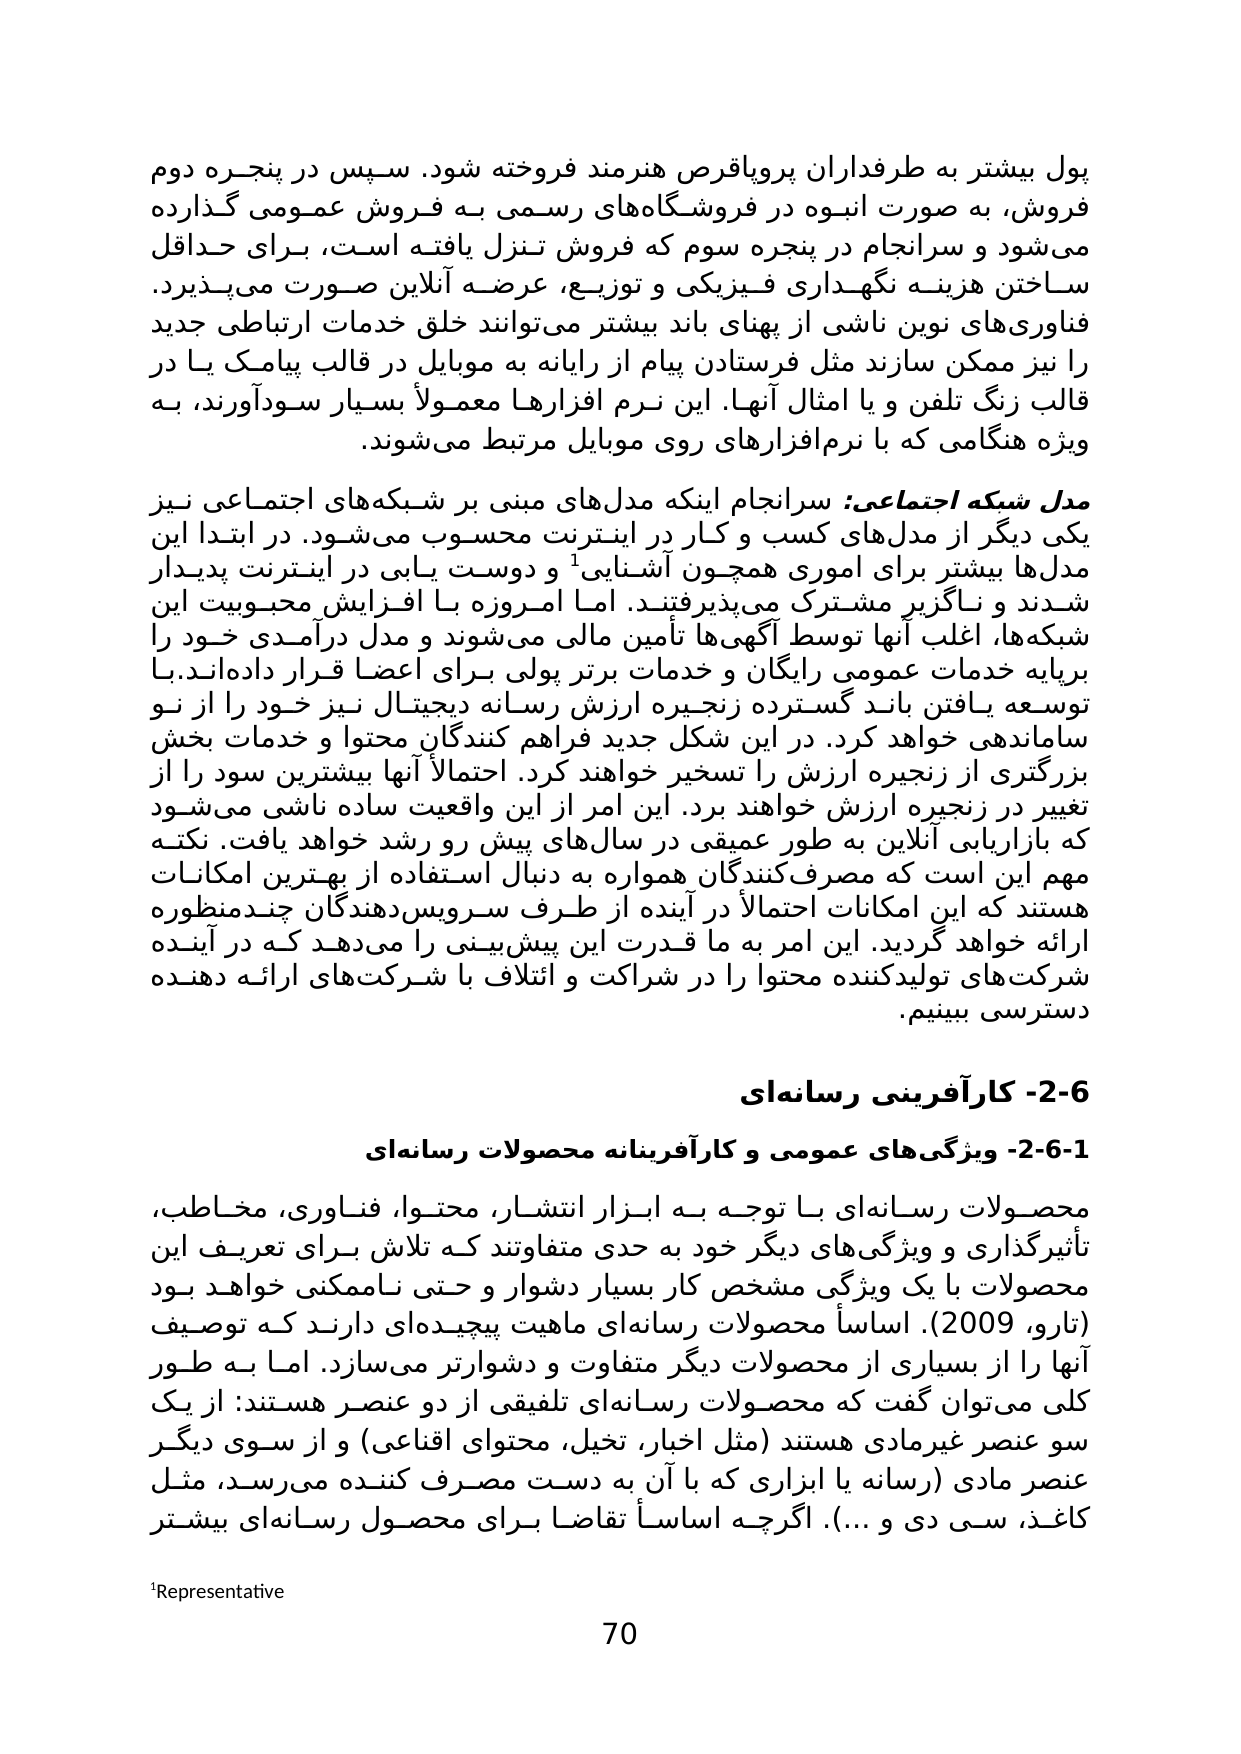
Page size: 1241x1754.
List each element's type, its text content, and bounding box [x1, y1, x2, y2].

text مدل شبکه اجتماعی: سرانجام اینکه مدل‌های مبنی بر شبکه‌های اجتماعی نیز یکی دیگر از مدل‌های کسب و کار در اینترنت محسوب می‌شود. در ابتدا این مدل‌ها بیشتر برای اموری همچون آشنایی و دوست یابی در اینترنت پدیدار شدند و ناگزیر مشترک می‌پذیرفتند. اما امروزه با افزایش محبوبیت این شبکه‌ها، اغلب آنها توسط آگهی‌ها تأمین مالی می‌شوند و مدل درآمدی خود را برپایه خدمات عمومی رایگان و خدمات برتر پولی برای اعضا قرار داده‌اند.با توسعه یافتن باند گسترده زنجیره ارزش رسانه دیجیتال نیز خود را از نو ساماندهی خواهد کرد. در این شکل جدید فراهم کنندگان محتوا و خدمات بخش بزرگتری از زنجیره ارزش را تسخیر خواهند کرد. احتمالأ آنها بیشترین سود را از تغییر در زنجیره ارزش خواهند برد. این امر از این واقعیت ساده ناشی می‌شود که بازاریابی آنلاین به طور عمیقی در سال‌های پیش رو رشد خواهد یافت. نکته مهم این است که مصرف‌کنندگان همواره به دنبال استفاده از بهترین امکانات هستند که این امکانات احتمالأ در آینده از طرف سرویس‌دهندگان چندمنظوره ارائه خواهد گردید. این امر به ما قدرت این پیش‌بینی را می‌دهد که در آینده شرکت‌های تولیدکننده محتوا را در شراکت و ائتلاف با شرکت‌های ارائه دهنده دسترسی ببینیم. [150, 482, 1090, 1026]
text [150, 150, 1090, 457]
subtitle 2-6-1- ویژگی‌های عمومی و کارآفرینانه محصولات رسانه‌ای [150, 1136, 1090, 1165]
subtitle 2-6- کارآفرینی رسانه‌ای [150, 1076, 1090, 1110]
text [150, 1190, 1090, 1536]
